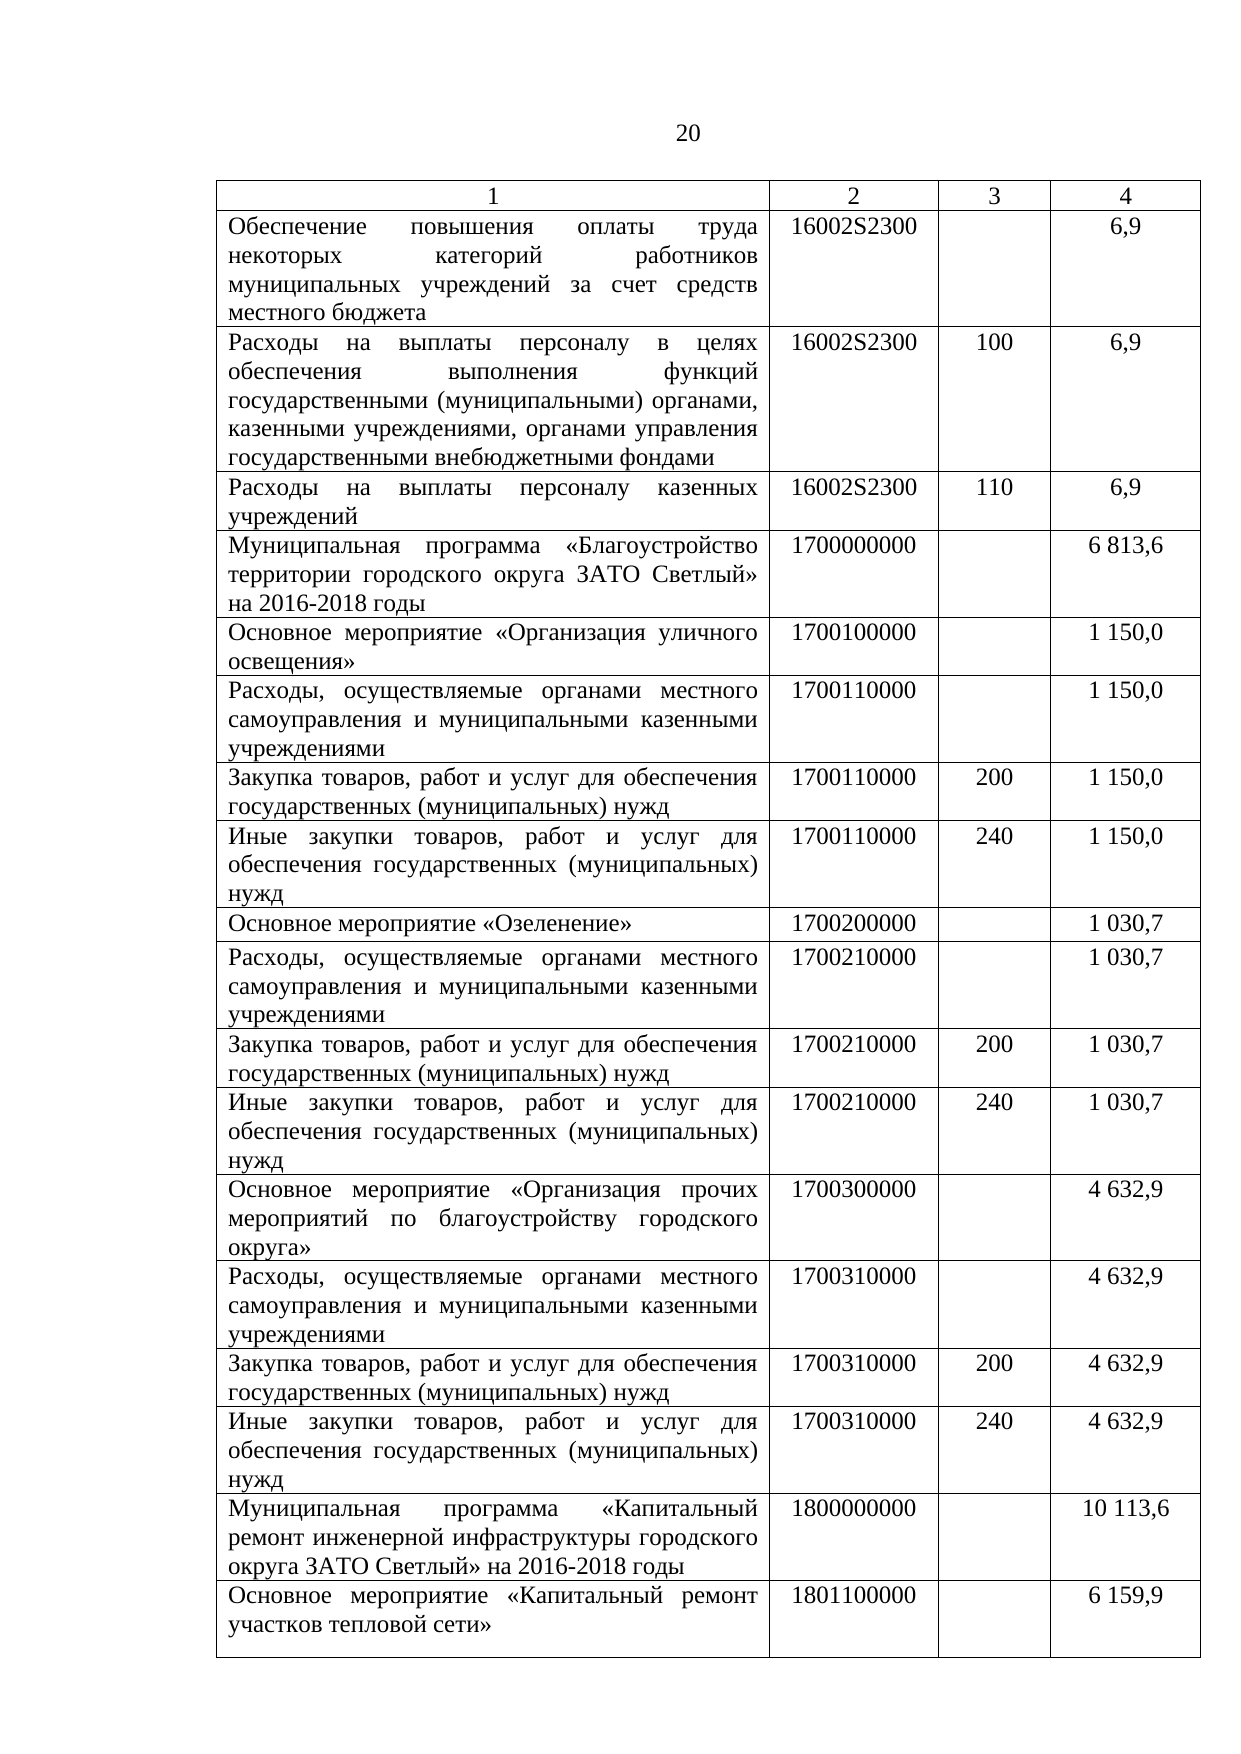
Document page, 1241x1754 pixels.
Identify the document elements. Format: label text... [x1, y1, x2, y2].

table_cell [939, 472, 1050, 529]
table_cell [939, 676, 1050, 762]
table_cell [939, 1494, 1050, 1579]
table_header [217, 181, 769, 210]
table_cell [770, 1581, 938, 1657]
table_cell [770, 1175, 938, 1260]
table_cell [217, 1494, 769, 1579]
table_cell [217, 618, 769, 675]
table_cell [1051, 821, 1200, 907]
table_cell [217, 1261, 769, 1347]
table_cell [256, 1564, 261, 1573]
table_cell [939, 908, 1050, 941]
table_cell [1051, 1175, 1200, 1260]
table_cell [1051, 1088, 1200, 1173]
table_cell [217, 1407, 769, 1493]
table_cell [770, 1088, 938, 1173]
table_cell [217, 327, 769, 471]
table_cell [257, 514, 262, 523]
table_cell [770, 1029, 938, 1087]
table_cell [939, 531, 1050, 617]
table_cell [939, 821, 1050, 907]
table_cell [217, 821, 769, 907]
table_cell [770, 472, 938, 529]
text 20 [207, 118, 1169, 147]
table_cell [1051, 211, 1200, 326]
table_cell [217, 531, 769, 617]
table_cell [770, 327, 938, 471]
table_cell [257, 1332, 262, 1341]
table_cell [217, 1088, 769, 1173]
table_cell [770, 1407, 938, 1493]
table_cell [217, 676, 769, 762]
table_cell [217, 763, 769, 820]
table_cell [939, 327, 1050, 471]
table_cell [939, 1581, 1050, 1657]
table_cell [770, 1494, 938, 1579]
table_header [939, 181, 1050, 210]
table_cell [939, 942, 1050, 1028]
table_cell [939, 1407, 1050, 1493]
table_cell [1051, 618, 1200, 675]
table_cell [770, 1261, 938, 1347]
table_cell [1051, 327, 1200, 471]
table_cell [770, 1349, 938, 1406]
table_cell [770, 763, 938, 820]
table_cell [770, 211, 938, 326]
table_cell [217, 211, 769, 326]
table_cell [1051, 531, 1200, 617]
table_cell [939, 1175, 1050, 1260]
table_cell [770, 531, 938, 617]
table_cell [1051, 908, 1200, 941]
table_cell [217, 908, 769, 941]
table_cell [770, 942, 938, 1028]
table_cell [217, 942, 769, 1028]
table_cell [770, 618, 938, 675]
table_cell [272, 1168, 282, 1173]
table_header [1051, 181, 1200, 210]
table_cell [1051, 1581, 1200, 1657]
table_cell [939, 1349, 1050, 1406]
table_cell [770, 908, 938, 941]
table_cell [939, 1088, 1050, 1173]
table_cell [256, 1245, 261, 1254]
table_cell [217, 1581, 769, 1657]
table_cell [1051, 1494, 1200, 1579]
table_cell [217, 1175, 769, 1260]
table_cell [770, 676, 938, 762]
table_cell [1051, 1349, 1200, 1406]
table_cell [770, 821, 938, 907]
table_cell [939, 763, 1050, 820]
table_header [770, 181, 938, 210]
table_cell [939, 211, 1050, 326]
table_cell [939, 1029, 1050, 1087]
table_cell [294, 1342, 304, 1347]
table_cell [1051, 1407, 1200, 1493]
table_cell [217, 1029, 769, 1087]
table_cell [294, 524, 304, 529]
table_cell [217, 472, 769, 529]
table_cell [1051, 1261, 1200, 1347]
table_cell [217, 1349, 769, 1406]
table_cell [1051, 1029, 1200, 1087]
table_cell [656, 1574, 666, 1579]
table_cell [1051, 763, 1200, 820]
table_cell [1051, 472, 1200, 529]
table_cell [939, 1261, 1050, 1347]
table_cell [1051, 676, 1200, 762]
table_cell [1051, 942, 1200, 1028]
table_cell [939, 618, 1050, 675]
